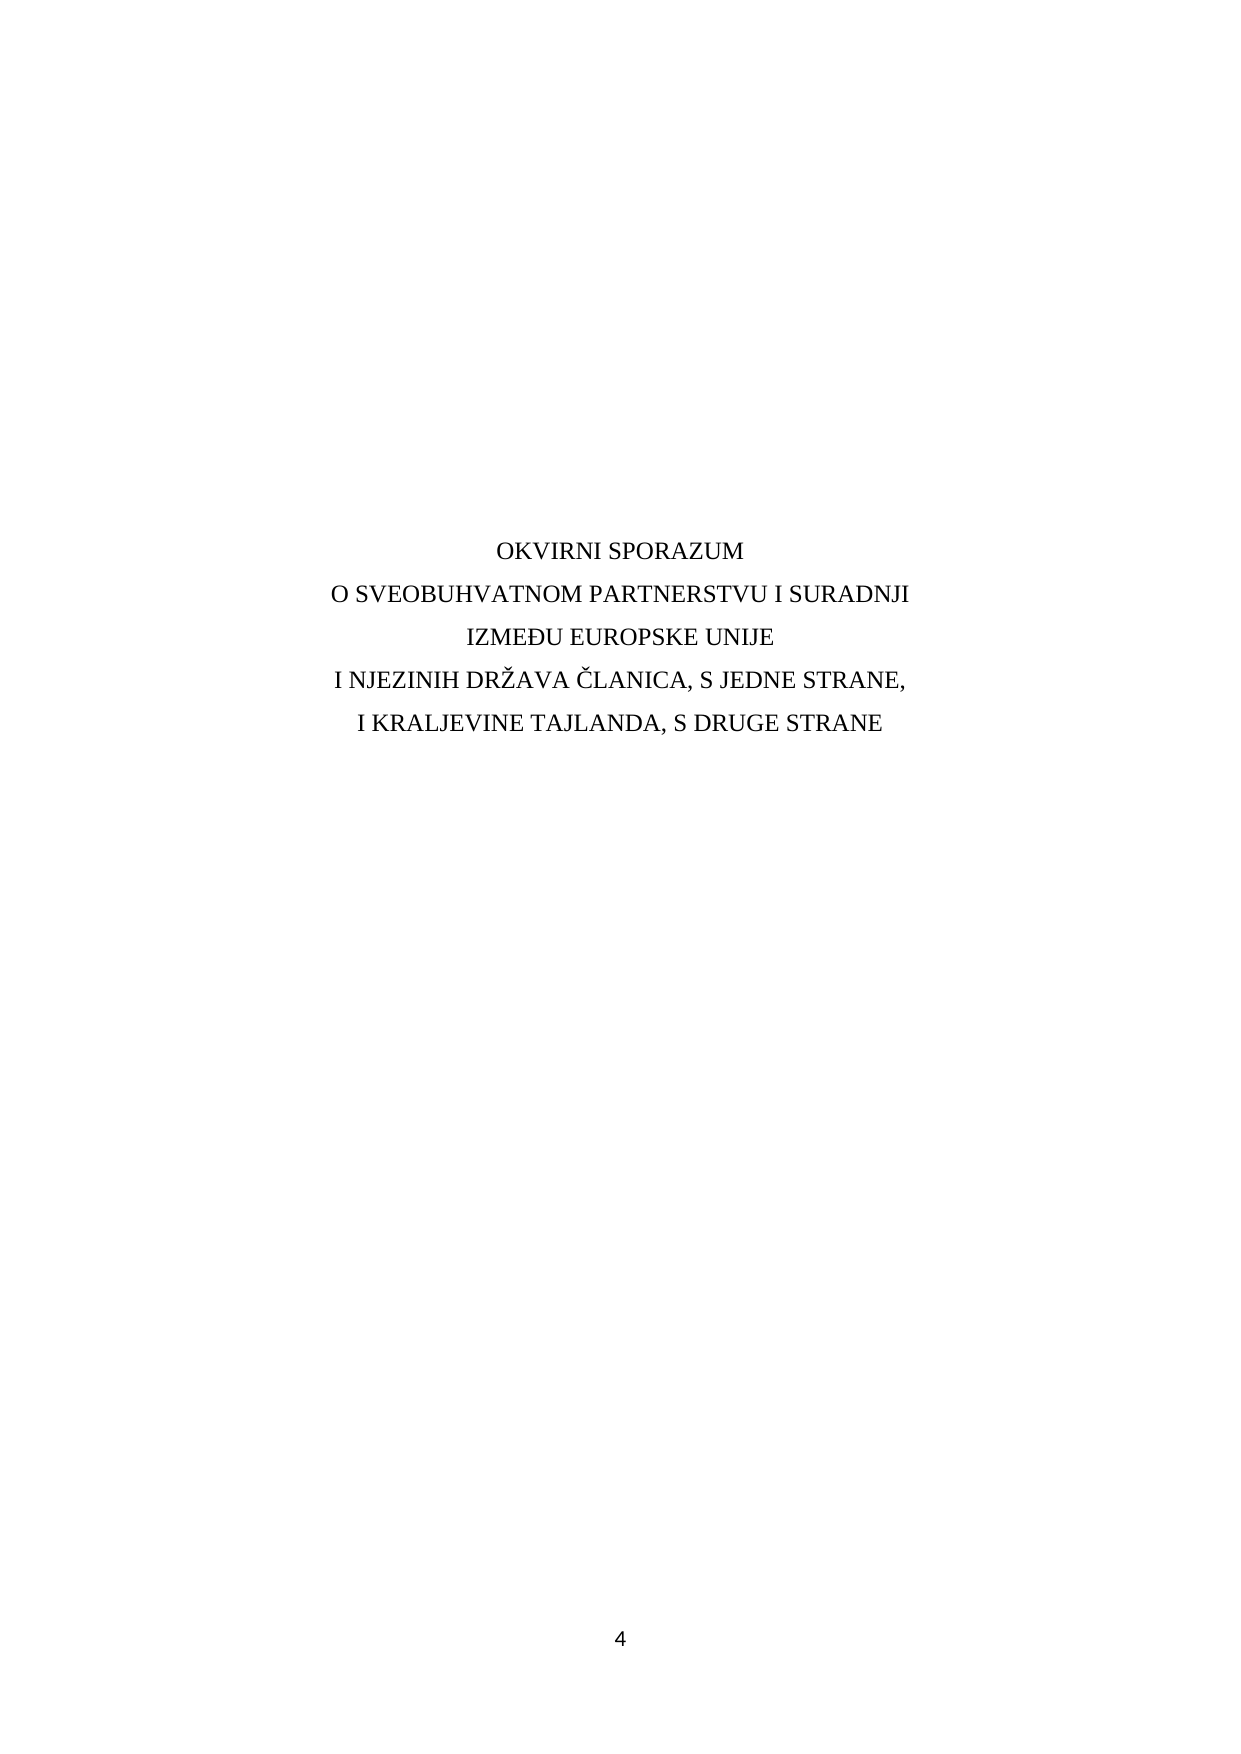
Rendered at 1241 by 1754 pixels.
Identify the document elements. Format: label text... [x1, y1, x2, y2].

text OKVIRNI SPORAZUM O SVEOBUHVATNOM PARTNERSTVU I SURADNJI IZMEĐU EUROPSKE UNIJE I NJEZINIH DRŽAVA ČLANICA, S JEDNE STRANE, I KRALJEVINE TAJLANDA, S DRUGE STRANE [148, 536, 1093, 737]
